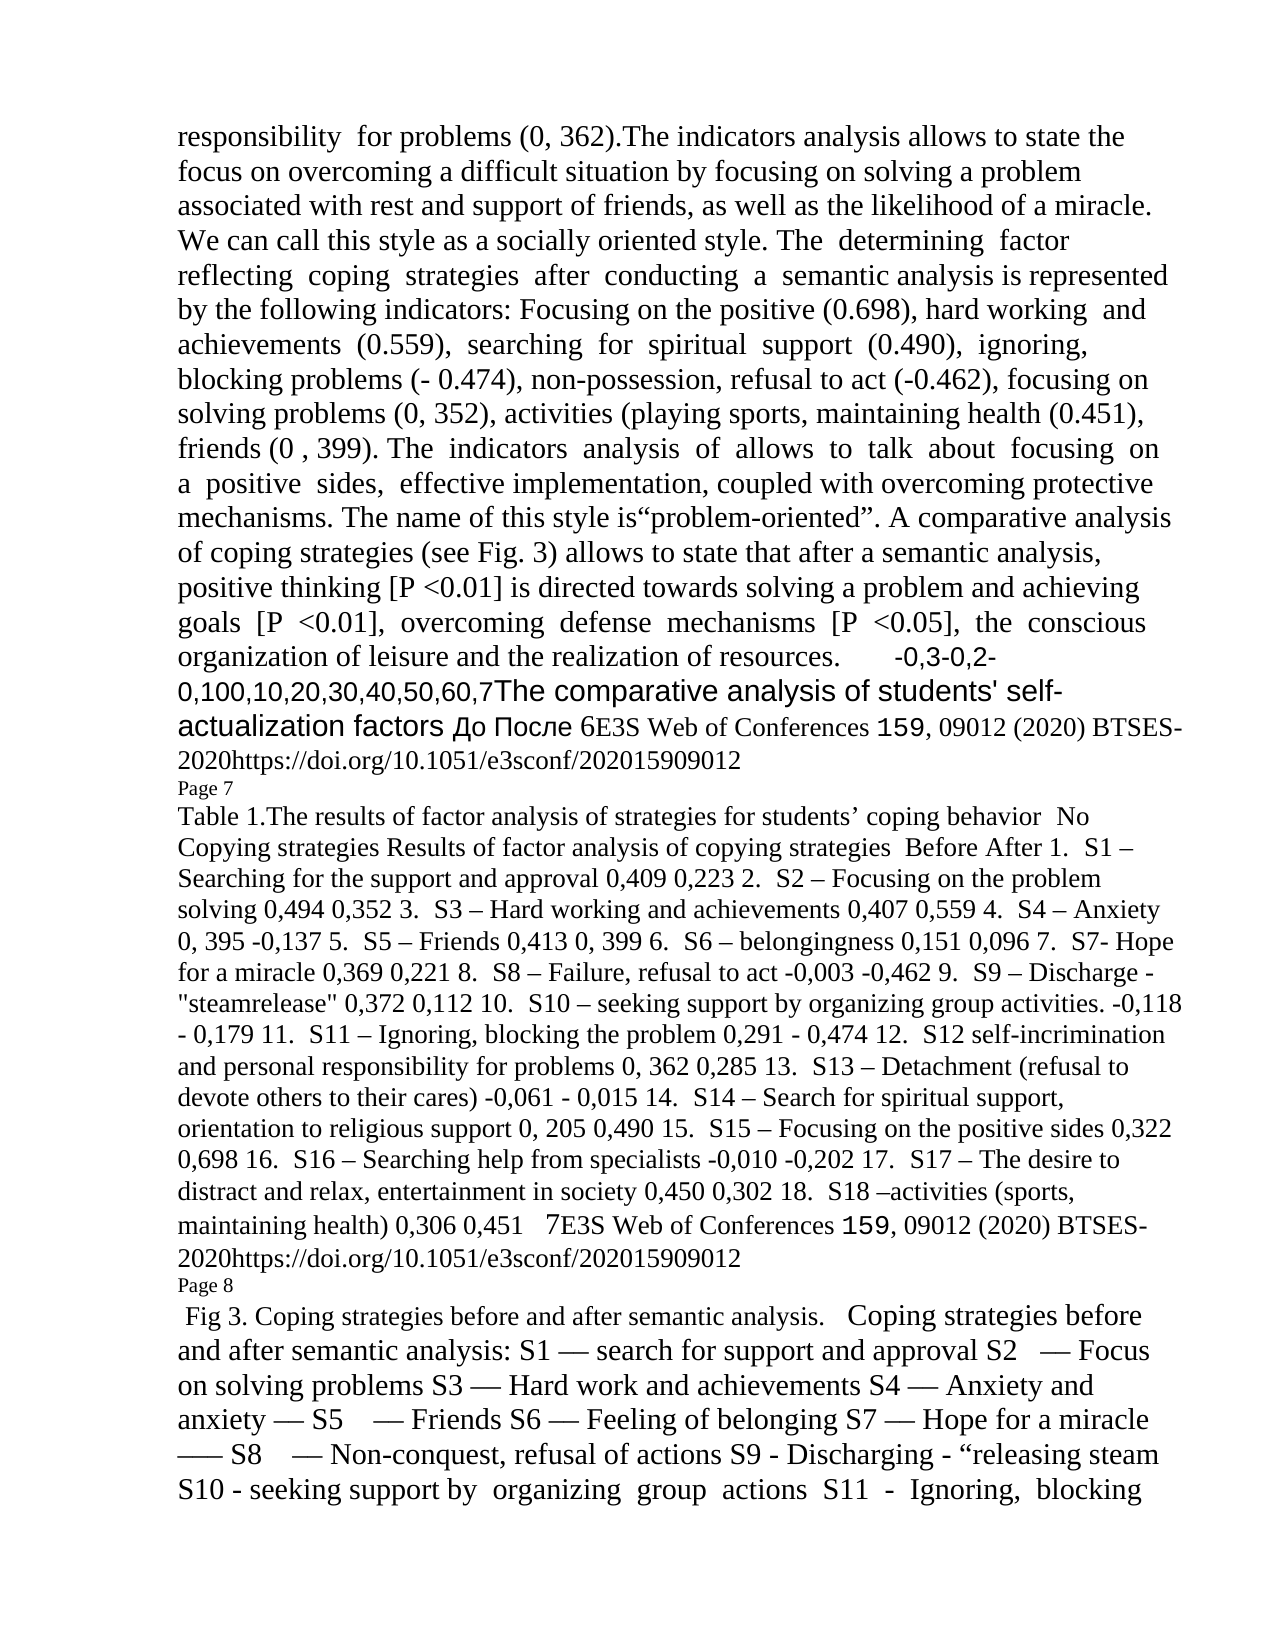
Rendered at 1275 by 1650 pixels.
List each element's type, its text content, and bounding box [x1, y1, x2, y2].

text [177, 118, 1186, 776]
text Page 7 [177, 776, 1186, 800]
text Page 8 [177, 1273, 1186, 1297]
text Table 1.The results of factor analysis of strategies for students’ coping behavior No Copying strategies Results of factor analysis of copying strategies Before After 1. S1 –Searching for the support and approval 0,409 0,223 2. S2 – Focusing on the problem solving 0,494 0,352 3. S3 – Hard working and achievements 0,407 0,559 4. S4 – Anxiety 0, 395 -0,137 5. S5 – Friends 0,413 0, 399 6. S6 – belongingness 0,151 0,096 7. S7- Hope for a miracle 0,369 0,221 8. S8 – Failure, refusal to act -0,003 -0,462 9. S9 – Discharge - "steamrelease" 0,372 0,112 10. S10 – seeking support by organizing group activities. -0,118 - 0,179 11. S11 – Ignoring, blocking the problem 0,291 - 0,474 12. S12 self-incrimination and personal responsibility for problems 0, 362 0,285 13. S13 – Detachment (refusal to devote others to their cares) -0,061 - 0,015 14. S14 – Search for spiritual support, orientation to religious support 0, 205 0,490 15. S15 – Focusing on the positive sides 0,322 0,698 16. S16 – Searching help from specialists -0,010 -0,202 17. S17 – The desire to distract and relax, entertainment in society 0,450 0,302 18. S18 –activities (sports, maintaining health) 0,306 0,451 7E3S Web of Conferences 159, 09012 (2020) BTSES-2020https://doi.org/10.1051/e3sconf/202015909012 [177, 800, 1186, 1273]
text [177, 1297, 1186, 1506]
